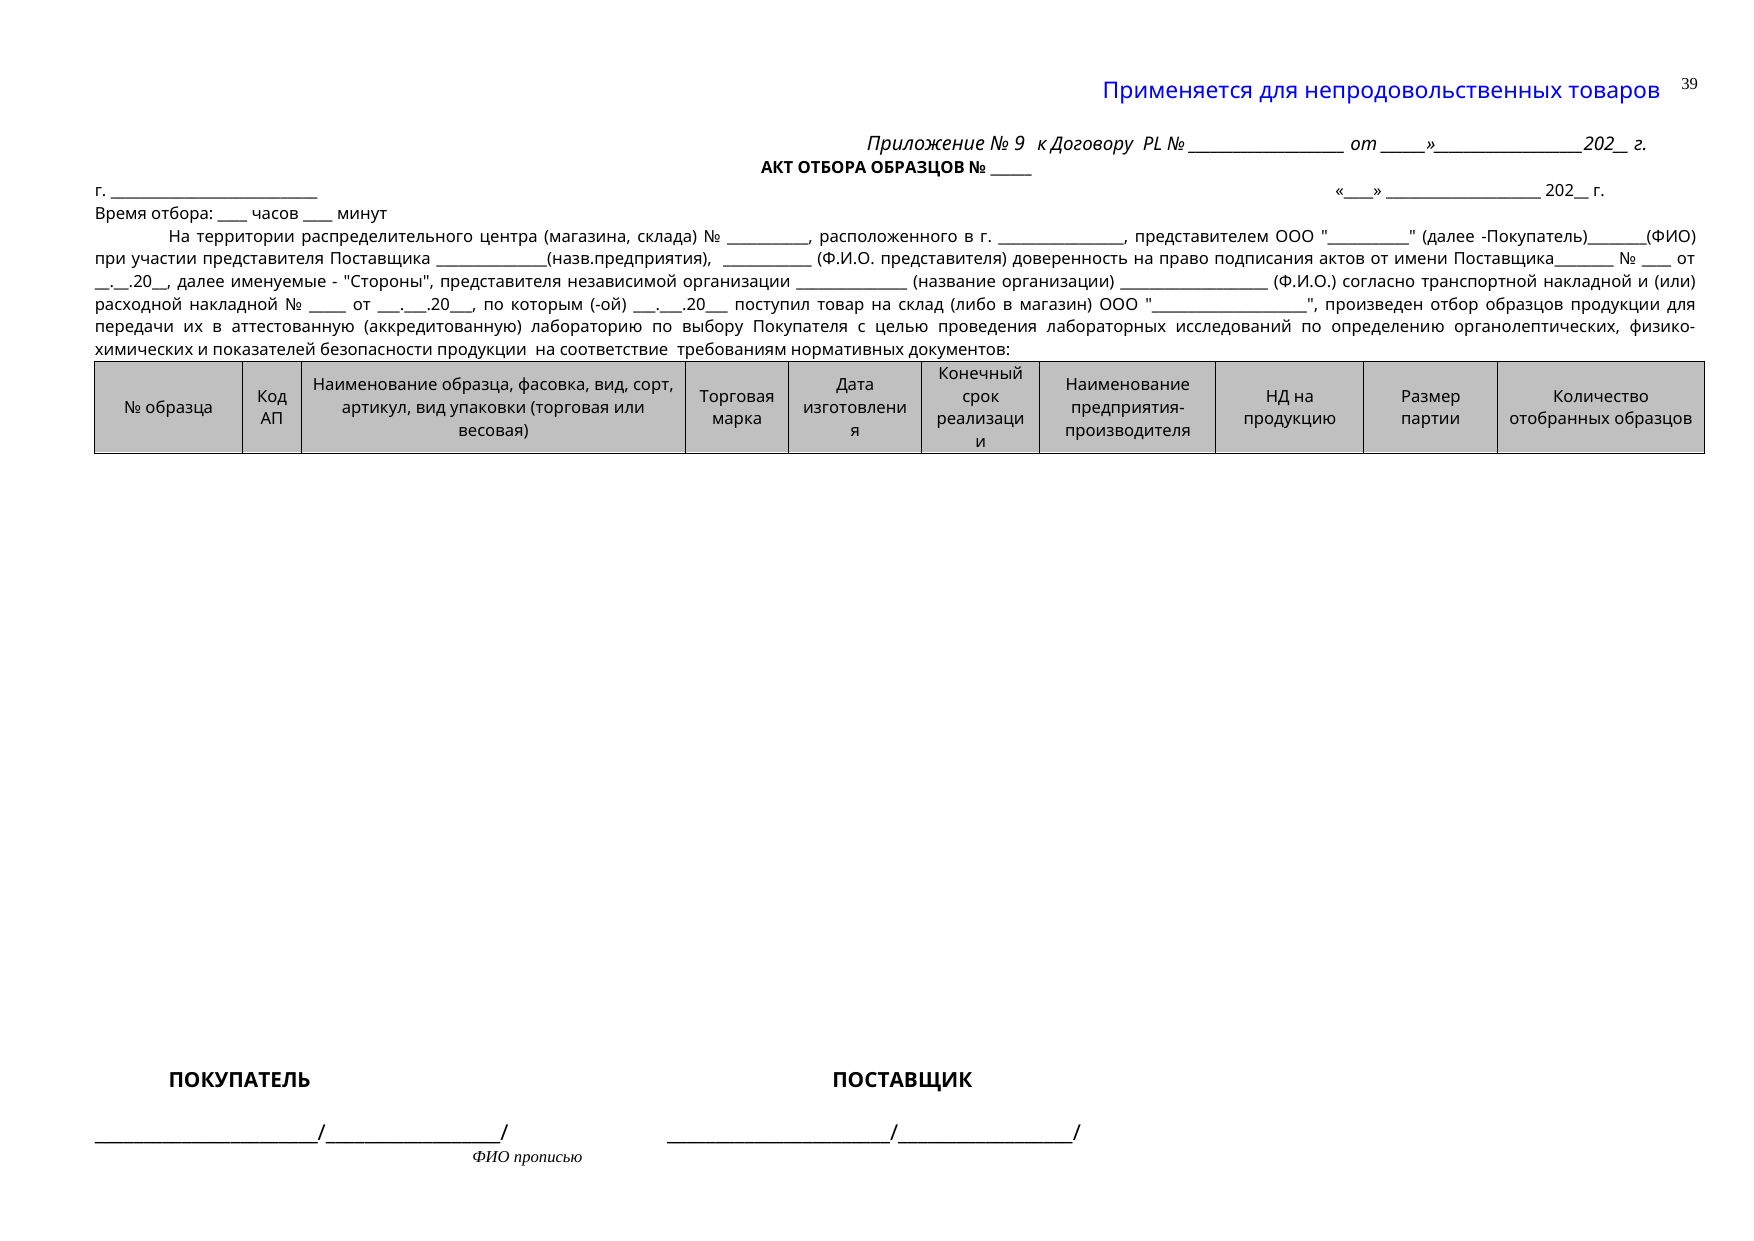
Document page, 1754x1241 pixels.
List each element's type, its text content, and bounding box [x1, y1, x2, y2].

table_header Количество отобранных образцов [1498, 362, 1704, 452]
table_header Конечный срок реализации [922, 362, 1039, 452]
table_header Наименование образца, фасовка, вид, сорт, артикул, вид упаковки (торговая или весовая) [302, 362, 685, 452]
table_header Дата изготовления [789, 362, 921, 452]
table_header Торговая марка [686, 362, 788, 452]
subtitle Приложение № 9 к Договору PL № _____________________ от ______»____________________202__ г. [139, 129, 1698, 156]
table_header Размер партии [1364, 362, 1497, 452]
table_header НД на продукцию [1216, 362, 1363, 452]
text На территории распределительного центра (магазина, склада) № ___________, расположенного в г. _________________, представителем ООО "___________" (далее -Покупатель)________(ФИО) при участии представителя Поставщика _______________(назв.предприятия), ____________ (Ф.И.О. представителя) доверенность на право подписания актов от имени Поставщика________ № ____ от __.__.20__, далее именуемые - "Стороны", представителя независимой организации _______________ (название организации) ____________________ (Ф.И.О.) согласно транспортной накладной и (или) расходной накладной № _____ от ___.___.20___, по которым (-ой) ___.___.20___ поступил товар на склад (либо в магазин) ООО "_____________________", произведен отбор образцов продукции для передачи их в аттестованную (аккредитованную) лабораторию по выбору Покупателя с целью проведения лабораторных исследований по определению органолептических, физико-химических и показателей безопасности продукции на соответствие требованиям нормативных документов: [94, 224, 1698, 361]
text г. ____________________________ «____» _____________________ 202__ г. [94, 179, 1698, 202]
table_header № образца [95, 362, 242, 452]
table_header Наименование предприятия- производителя [1040, 362, 1215, 452]
text АКТ ОТБОРА ОБРАЗЦОВ № ______ [94, 156, 1698, 179]
table_header Код АП [243, 362, 301, 452]
text Время отбора: ____ часов ____ минут [94, 202, 1698, 224]
